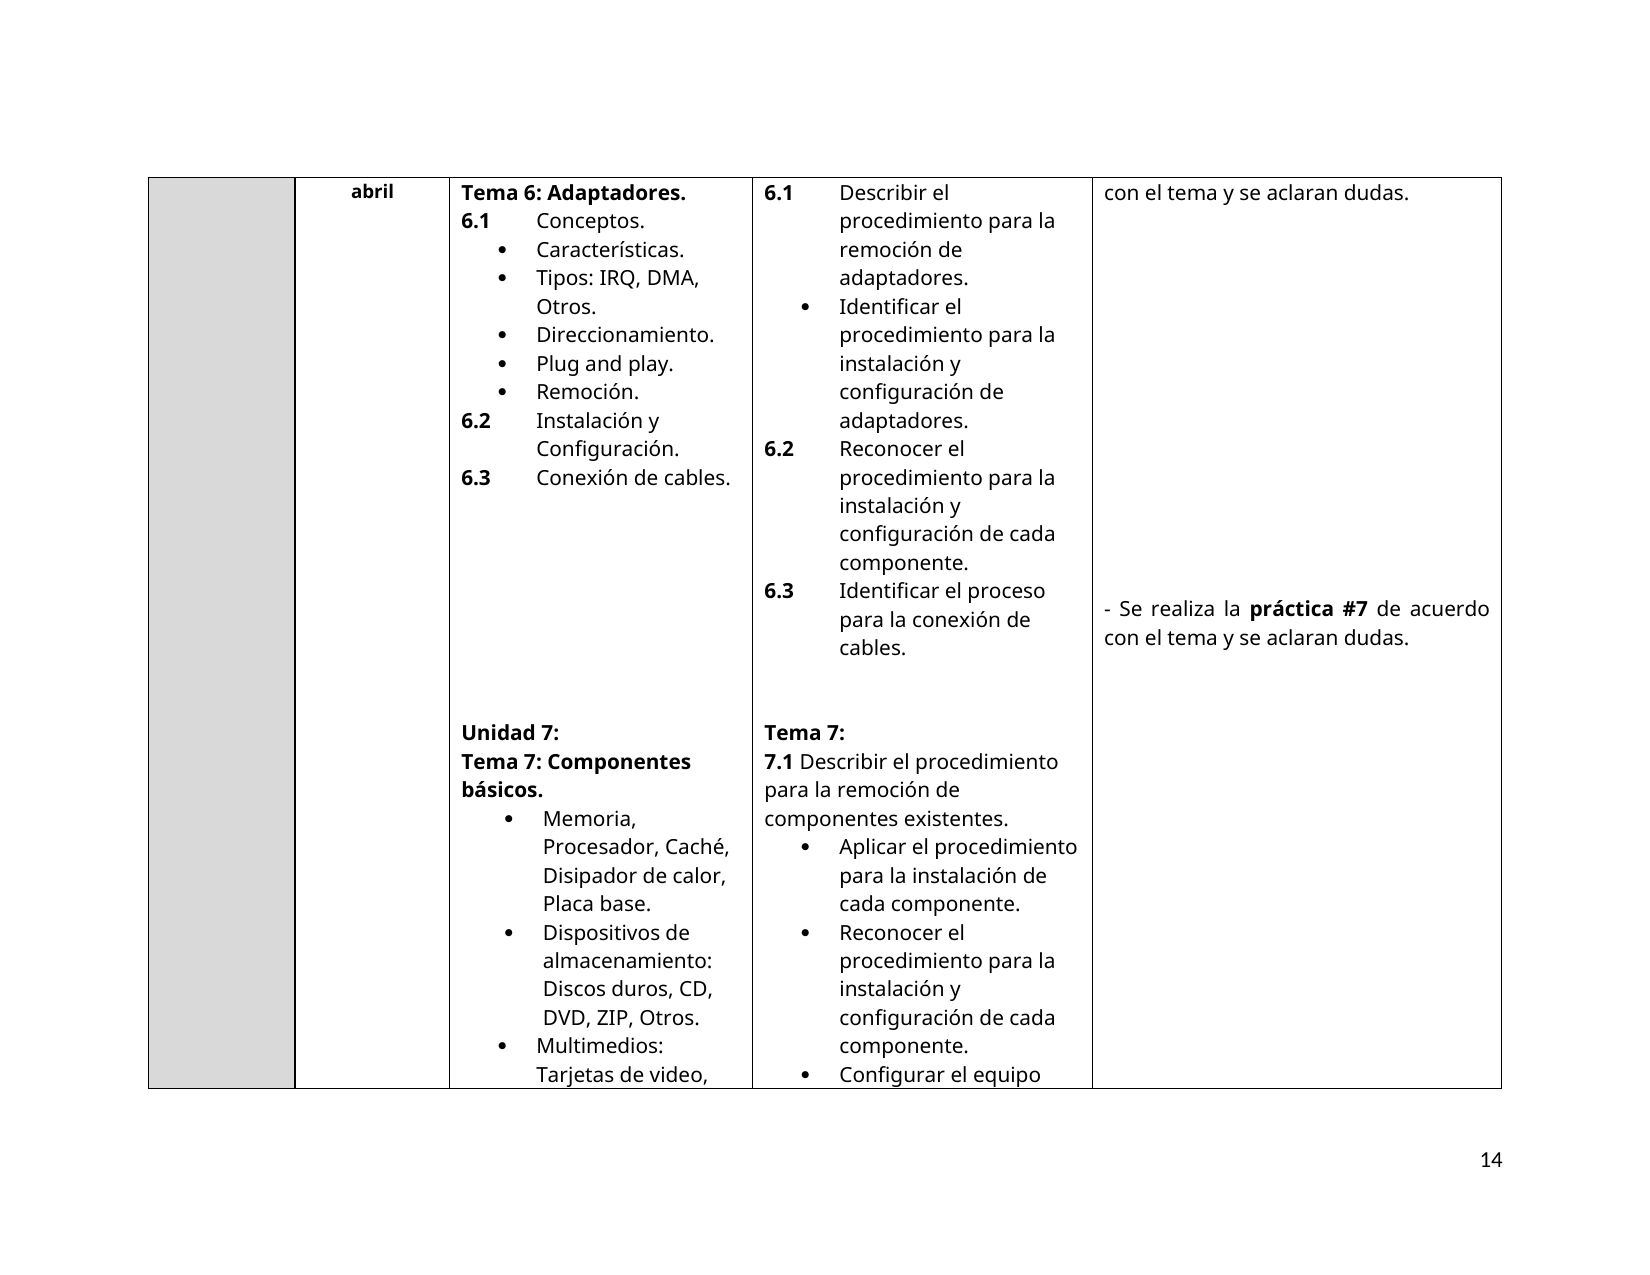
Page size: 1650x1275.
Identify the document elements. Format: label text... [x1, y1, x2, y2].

table_cell 9. [149, 178, 294, 1088]
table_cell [450, 178, 752, 1088]
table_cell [1093, 178, 1501, 1088]
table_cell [753, 178, 1092, 1088]
table_cell 8 al 14 de abril [296, 178, 449, 1088]
